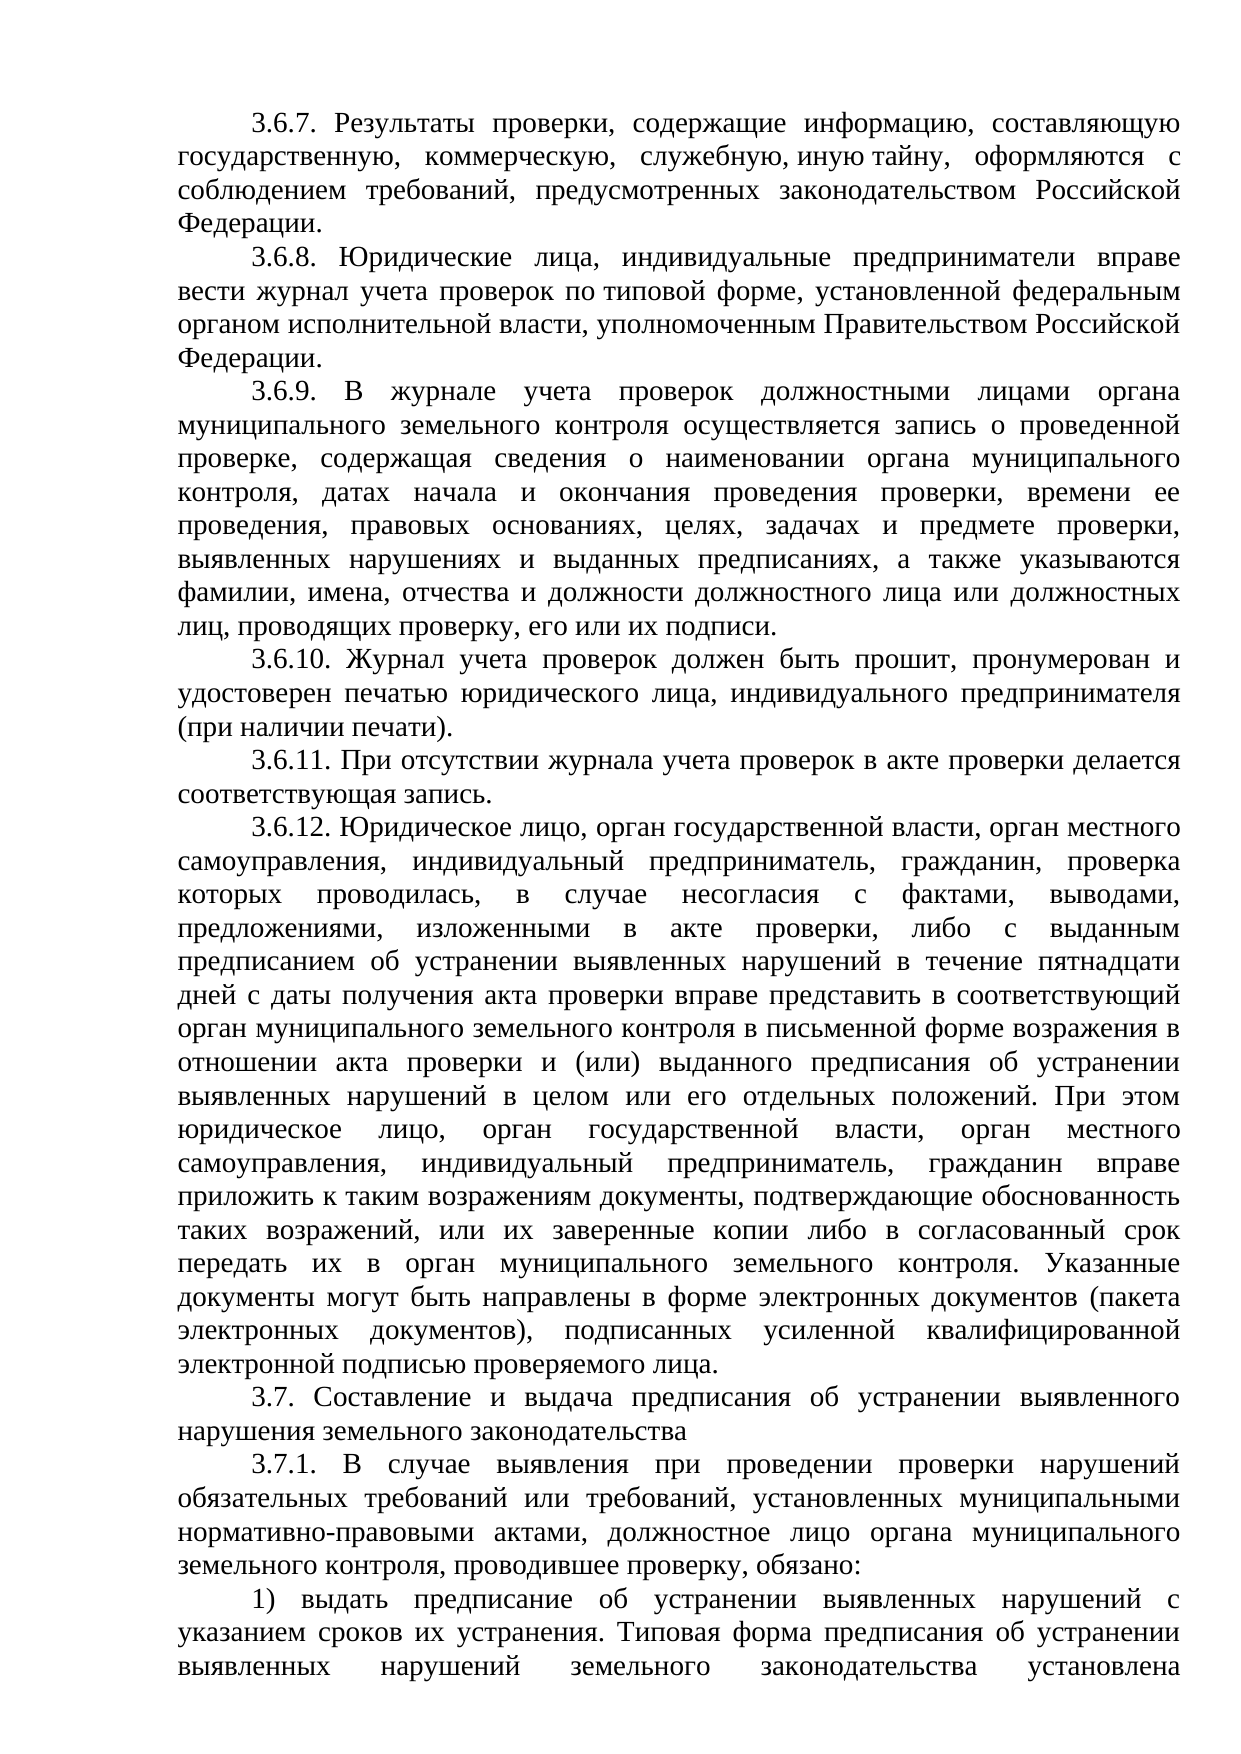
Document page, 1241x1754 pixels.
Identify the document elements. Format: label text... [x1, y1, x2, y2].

text 3.6.10. Журнал учета проверок должен быть прошит, пронумерован и удостоверен печатью юридического лица, индивидуального предпринимателя (при наличии печати). [177, 642, 1181, 742]
text 3.6.7. Результаты проверки, содержащие информацию, составляющую государственную, коммерческую, служебную, иную тайну, оформляются с соблюдением требований, предусмотренных законодательством Российской Федерации. [177, 105, 1181, 239]
text 3.7.1. В случае выявления при проведении проверки нарушений обязательных требований или требований, установленных муниципальными нормативно-правовыми актами, должностное лицо органа муниципального земельного контроля, проводившее проверку, обязано: [177, 1447, 1181, 1581]
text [177, 1581, 1181, 1681]
text 3.6.9. В журнале учета проверок должностными лицами органа муниципального земельного контроля осуществляется запись о проведенной проверке, содержащая сведения о наименовании органа муниципального контроля, датах начала и окончания проведения проверки, времени ее проведения, правовых основаниях, целях, задачах и предмете проверки, выявленных нарушениях и выданных предписаниях, а также указываются фамилии, имена, отчества и должности должностного лица или должностных лиц, проводящих проверку, его или их подписи. [177, 373, 1181, 642]
text 3.6.12. Юридическое лицо, орган государственной власти, орган местного самоуправления, индивидуальный предприниматель, гражданин, проверка которых проводилась, в случае несогласия с фактами, выводами, предложениями, изложенными в акте проверки, либо с выданным предписанием об устранении выявленных нарушений в течение пятнадцати дней с даты получения акта проверки вправе представить в соответствующий орган муниципального земельного контроля в письменной форме возражения в отношении акта проверки и (или) выданного предписания об устранении выявленных нарушений в целом или его отдельных положений. При этом юридическое лицо, орган государственной власти, орган местного самоуправления, индивидуальный предприниматель, гражданин вправе приложить к таким возражениям документы, подтверждающие обоснованность таких возражений, или их заверенные копии либо в согласованный срок передать их в орган муниципального земельного контроля. Указанные документы могут быть направлены в форме электронных документов (пакета электронных документов), подписанных усиленной квалифицированной электронной подписью проверяемого лица. [177, 809, 1181, 1379]
text 3.6.8. Юридические лица, индивидуальные предприниматели вправе вести журнал учета проверок по типовой форме, установленной федеральным органом исполнительной власти, уполномоченным Правительством Российской Федерации. [177, 239, 1181, 373]
text 3.7. Составление и выдача предписания об устранении выявленного нарушения земельного законодательства [177, 1379, 1181, 1447]
text 3.6.11. При отсутствии журнала учета проверок в акте проверки делается соответствующая запись. [177, 742, 1181, 809]
